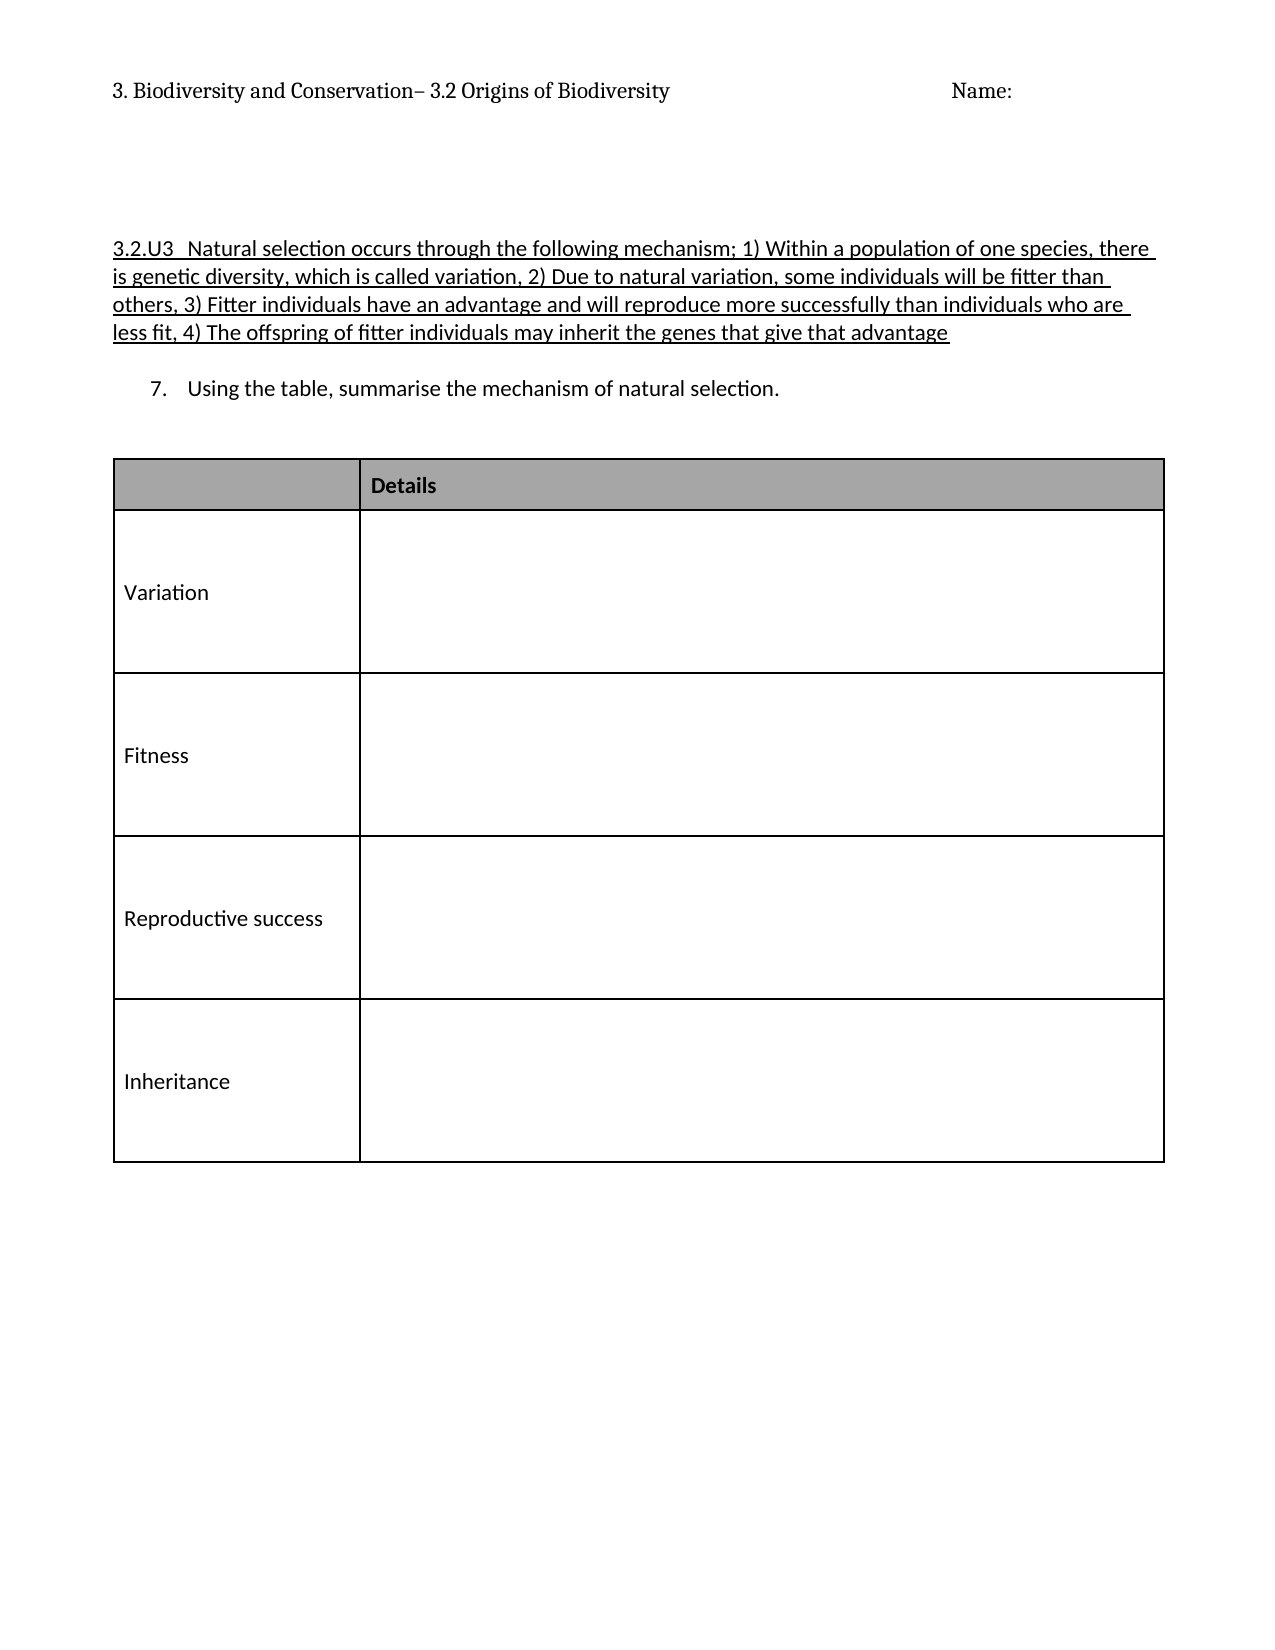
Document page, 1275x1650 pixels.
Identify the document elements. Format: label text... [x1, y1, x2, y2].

text 3.2.U3 Natural selection occurs through the following mechanism; 1) Within a population of one species, there is genetic diversity, which is called variation, 2) Due to natural variation, some individuals will be fitter than others, 3) Fitter individuals have an advantage and will reproduce more successfully than individuals who are less fit, 4) The offspring of fitter individuals may inherit the genes that give that advantage [112, 234, 1162, 346]
table_cell Reproductive success [115, 837, 359, 998]
table_cell Inheritance [115, 1000, 359, 1161]
table_cell Fitness [115, 674, 359, 835]
table_cell [361, 1000, 1163, 1161]
table_header Details [361, 460, 1163, 509]
table_cell [361, 511, 1163, 672]
table_header [115, 460, 359, 509]
table_cell [361, 674, 1163, 835]
table_cell [361, 837, 1163, 998]
list Using the table, summarise the mechanism of natural selection. [150, 374, 1162, 402]
table_cell Variation [115, 511, 359, 672]
